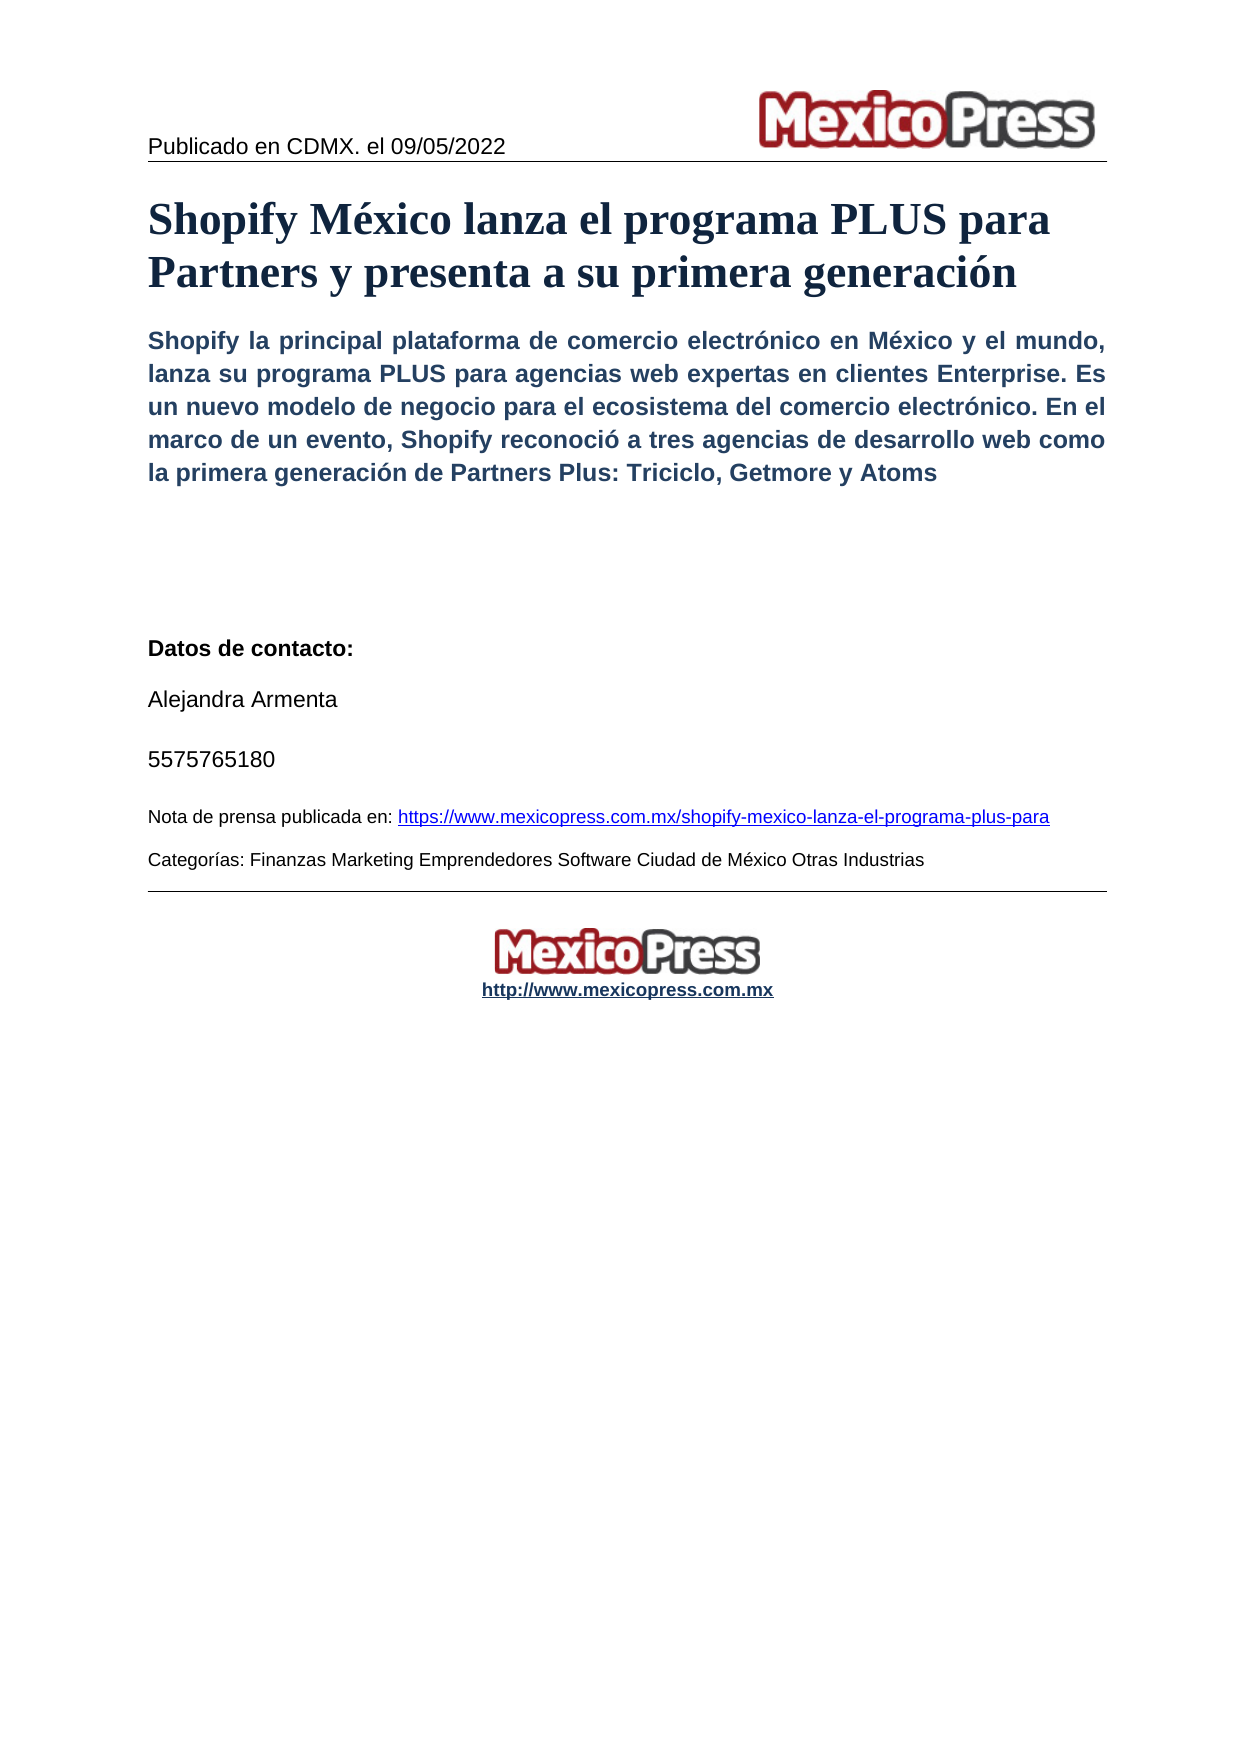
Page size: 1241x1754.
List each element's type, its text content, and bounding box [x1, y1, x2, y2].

text http://www.mexicopress.com.mx [148, 978, 1107, 1000]
picture [494, 928, 760, 975]
text 5575765180 [148, 746, 1063, 772]
text Nota de prensa publicada en: https://www.mexicopress.com.mx/shopify-mexico-lanza-el-programa-plus-para [148, 806, 1107, 828]
text Datos de contacto: [148, 634, 1107, 661]
subtitle Shopify México lanza el programa PLUS para Partners y presenta a su primera generación [148, 192, 1107, 297]
text Publicado en CDMX. el 09/05/2022 [148, 133, 1107, 161]
text Categorías: Finanzas Marketing Emprendedores Software Ciudad de México Otras Industrias [148, 849, 1107, 870]
picture [759, 90, 1096, 133]
text Alejandra Armenta [148, 686, 1063, 712]
subtitle Shopify la principal plataforma de comercio electrónico en México y el mundo, lanza su programa PLUS para agencias web expertas en clientes Enterprise. Es un nuevo modelo de negocio para el ecosistema del comercio electrónico. En el marco de un evento, Shopify reconoció a tres agencias de desarrollo web como la primera generación de Partners Plus: Triciclo, Getmore y Atoms [148, 326, 1107, 487]
